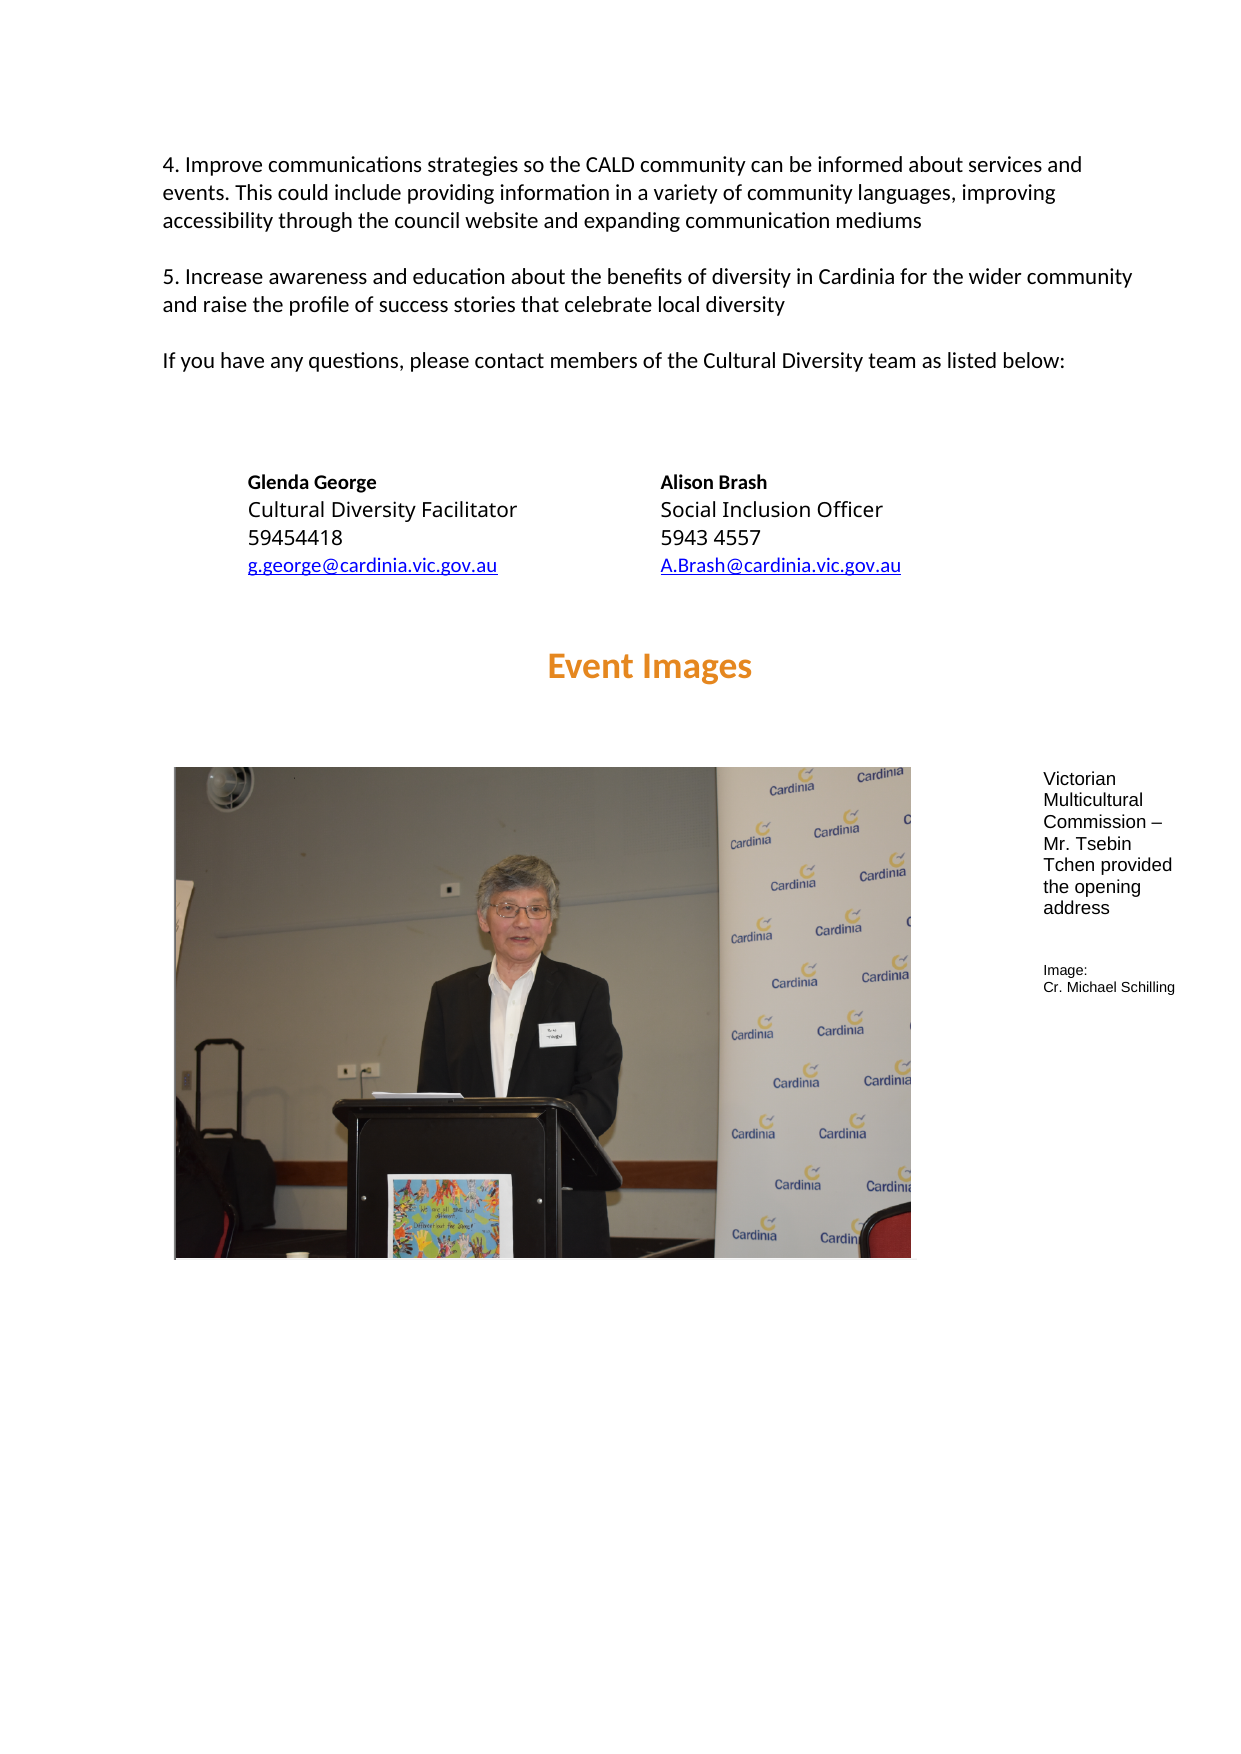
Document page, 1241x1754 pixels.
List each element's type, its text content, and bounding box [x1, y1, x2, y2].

table_header Victorian Multicultural Commission – Mr. Tsebin Tchen provided the opening address Image: Cr. Michael Schilling [1032, 756, 1196, 1271]
text 5. Increase awareness and education about the benefits of diversity in Cardinia for the wider community and raise the profile of success stories that celebrate local diversity [162, 262, 1137, 318]
text 4. Improve communications strategies so the CALD community can be informed about services and events. This could include providing information in a variety of community languages, improving accessibility through the council website and expanding communication mediums [162, 150, 1137, 234]
picture [173, 767, 917, 1260]
text If you have any questions, please contact members of the Cultural Diversity team as listed below: [162, 346, 1137, 374]
title Event Images [162, 642, 1137, 688]
table_header Glenda George Cultural Diversity Facilitator 59454418 g.george@cardinia.vic.gov.au [236, 458, 649, 614]
table_header [163, 756, 1032, 1271]
table_header Alison Brash Social Inclusion Officer 5943 4557 A.Brash@cardinia.vic.gov.au [649, 458, 1136, 614]
